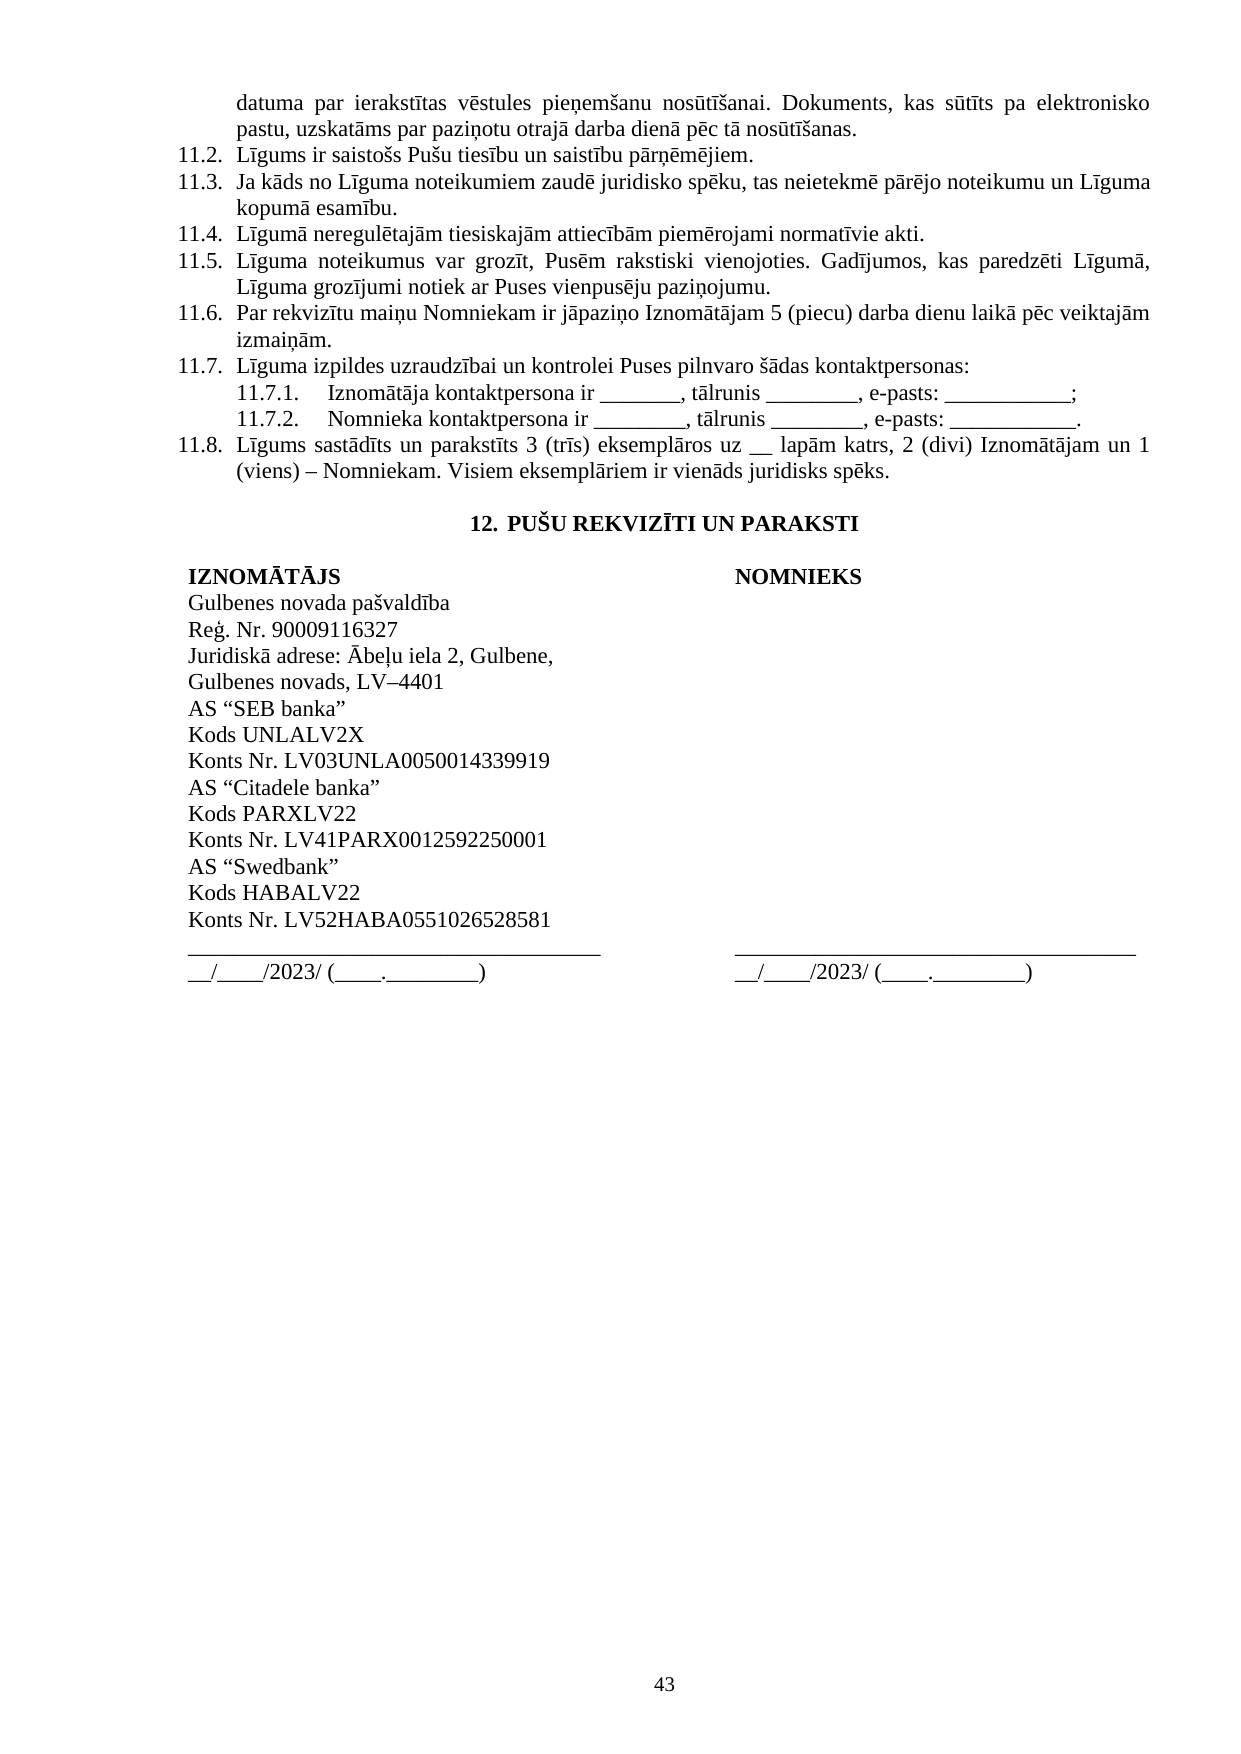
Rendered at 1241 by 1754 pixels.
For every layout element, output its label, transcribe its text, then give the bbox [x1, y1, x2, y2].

list Nomnieka kontaktpersona ir ________, tālrunis ________, e-pasts: ___________. [236, 405, 1152, 431]
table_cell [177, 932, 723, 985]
list PUŠU REKVIZĪTI UN PARAKSTI [177, 510, 1152, 537]
list Līgumā neregulētajām tiesiskajām attiecībām piemērojami normatīvie akti. [177, 220, 1152, 247]
list Līguma noteikumus var grozīt, Pusēm rakstiski vienojoties. Gadījumos, kas paredzēti Līgumā, Līguma grozījumi notiek ar Puses vienpusēju paziņojumu. [177, 247, 1152, 299]
list Ja kāds no Līguma noteikumiem zaudē juridisko spēku, tas neietekmē pārējo noteikumu un Līguma kopumā esamību. [177, 168, 1152, 220]
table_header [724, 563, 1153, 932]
list Līgums ir saistošs Pušu tiesību un saistību pārņēmējiem. [177, 141, 1152, 168]
list Iznomātāja kontaktpersona ir _______, tālrunis ________, e-pasts: ___________; [236, 378, 1152, 405]
list Līguma izpildes uzraudzībai un kontrolei Puses pilnvaro šādas kontaktpersonas: [177, 352, 1152, 378]
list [177, 89, 1152, 141]
list Līgums sastādīts un parakstīts 3 (trīs) eksemplāros uz __ lapām katrs, 2 (divi) Iznomātājam un 1 (viens) – Nomniekam. Visiem eksemplāriem ir vienāds juridisks spēks. [177, 431, 1152, 484]
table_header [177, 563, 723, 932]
list Par rekvizītu maiņu Nomniekam ir jāpaziņo Iznomātājam 5 (piecu) darba dienu laikā pēc veiktajām izmaiņām. [177, 299, 1152, 352]
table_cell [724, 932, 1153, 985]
